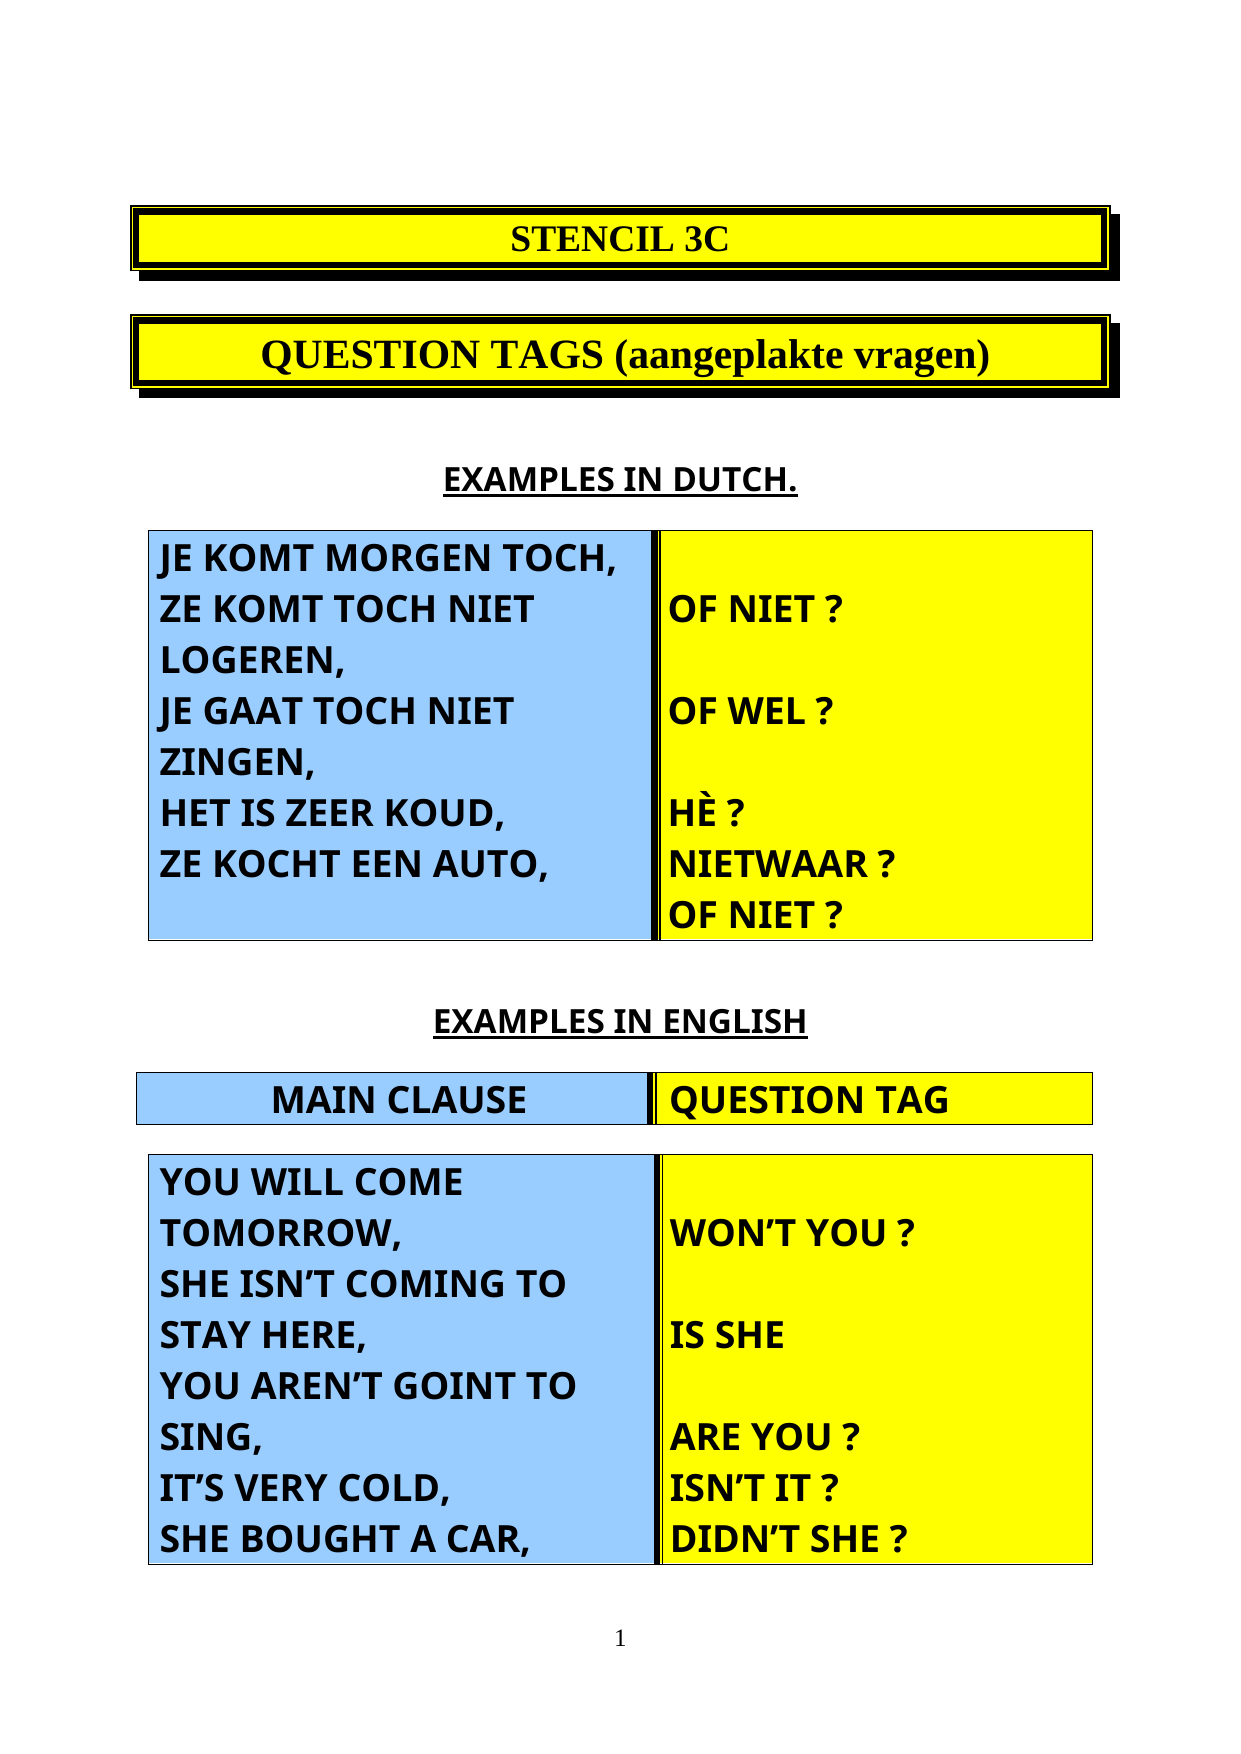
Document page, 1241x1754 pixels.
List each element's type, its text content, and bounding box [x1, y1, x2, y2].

table_header JE KOMT MORGEN TOCH, ZE KOMT TOCH NIET LOGEREN, JE GAAT TOCH NIET ZINGEN, HET IS ZEER KOUD, ZE KOCHT EEN AUTO, [149, 531, 651, 939]
table_header QUESTION TAG [657, 1073, 1092, 1124]
table_header OF NIET ? OF WEL ? HÈ ? NIETWAAR ? OF NIET ? [661, 531, 1092, 939]
text EXAMPLES IN ENGLISH [148, 998, 1093, 1043]
table_header YOU WILL COME TOMORROW, SHE ISN’T COMING TO STAY HERE, YOU AREN’T GOINT TO SING, IT’S VERY COLD, SHE BOUGHT A CAR, [149, 1155, 654, 1563]
table_header WON’T YOU ? IS SHE ARE YOU ? ISN’T IT ? DIDN’T SHE ? [663, 1155, 1092, 1563]
table_header MAIN CLAUSE [137, 1073, 647, 1124]
subtitle EXAMPLES IN DUTCH. [148, 456, 1093, 501]
